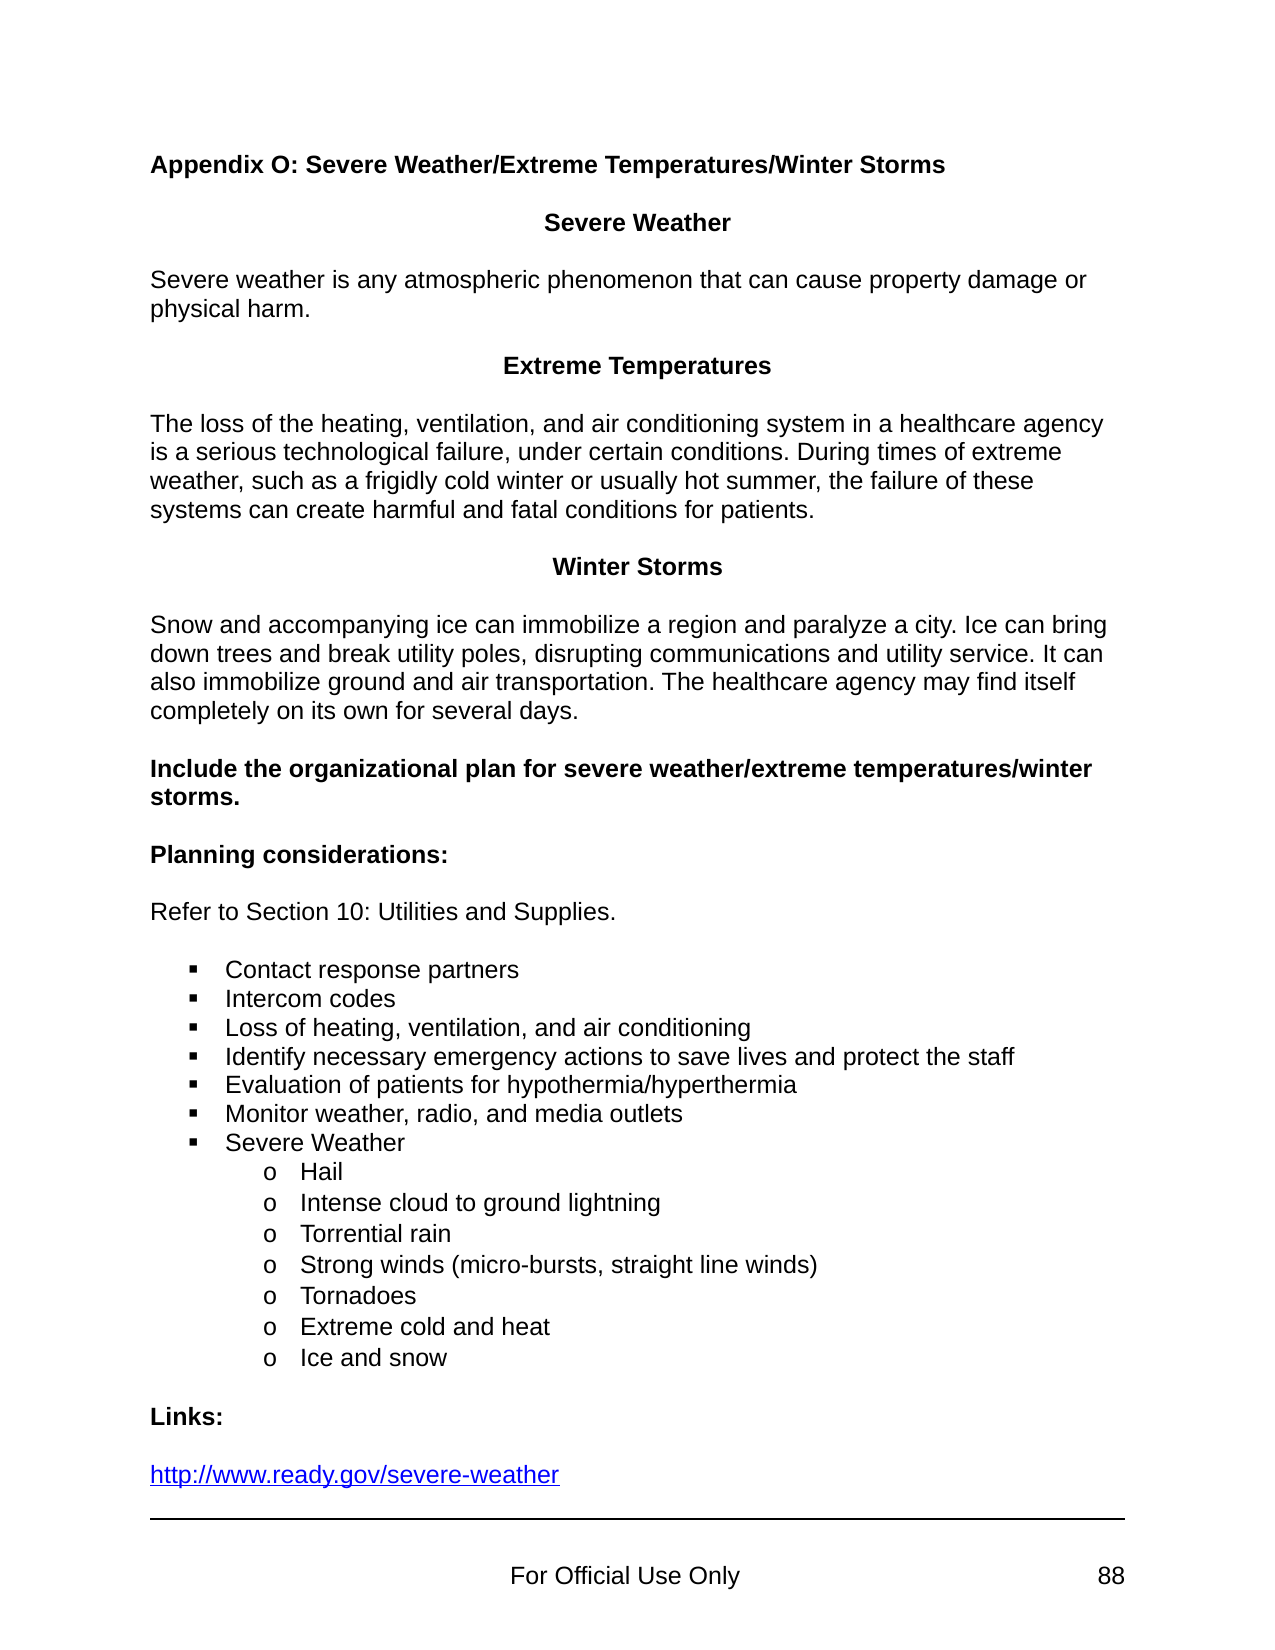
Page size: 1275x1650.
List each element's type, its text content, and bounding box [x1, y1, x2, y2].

list Intense cloud to ground lightning [262, 1188, 1125, 1219]
text Winter Storms [150, 552, 1125, 581]
list Contact response partners [187, 955, 1125, 984]
list Loss of heating, ventilation, and air conditioning [187, 1013, 1125, 1041]
text Links: [150, 1402, 1125, 1431]
list Strong winds (micro-bursts, straight line winds) [262, 1250, 1125, 1281]
list Ice and snow [262, 1342, 1125, 1373]
list Intercom codes [187, 984, 1125, 1013]
list Tornadoes [262, 1281, 1125, 1312]
list Evaluation of patients for hypothermia/hyperthermia [187, 1070, 1125, 1099]
text Extreme Temperatures [150, 351, 1125, 380]
text Severe Weather [150, 207, 1125, 236]
text Severe weather is any atmospheric phenomenon that can cause property damage or physical harm. [150, 265, 1125, 322]
text Snow and accompanying ice can immobilize a region and paralyze a city. Ice can bring down trees and break utility poles, disrupting communications and utility service. It can also immobilize ground and air transportation. The healthcare agency may find itself completely on its own for several days. [150, 610, 1125, 725]
text Refer to Section 10: Utilities and Supplies. [150, 897, 1125, 926]
text Include the organizational plan for severe weather/extreme temperatures/winter storms. [150, 754, 1125, 811]
text http://www.ready.gov/severe-weather [150, 1460, 1125, 1488]
list Identify necessary emergency actions to save lives and protect the staff [187, 1041, 1125, 1070]
subtitle Appendix O: Severe Weather/Extreme Temperatures/Winter Storms [150, 150, 1125, 179]
list Monitor weather, radio, and media outlets [187, 1099, 1125, 1128]
list Extreme cold and heat [262, 1312, 1125, 1342]
list Severe Weather [187, 1128, 1125, 1157]
text Planning considerations: [150, 840, 1125, 869]
text The loss of the heating, ventilation, and air conditioning system in a healthcare agency is a serious technological failure, under certain conditions. During times of extreme weather, such as a frigidly cold winter or usually hot summer, the failure of these systems can create harmful and fatal conditions for patients. [150, 409, 1125, 524]
list Torrential rain [262, 1219, 1125, 1250]
list Hail [262, 1157, 1125, 1188]
